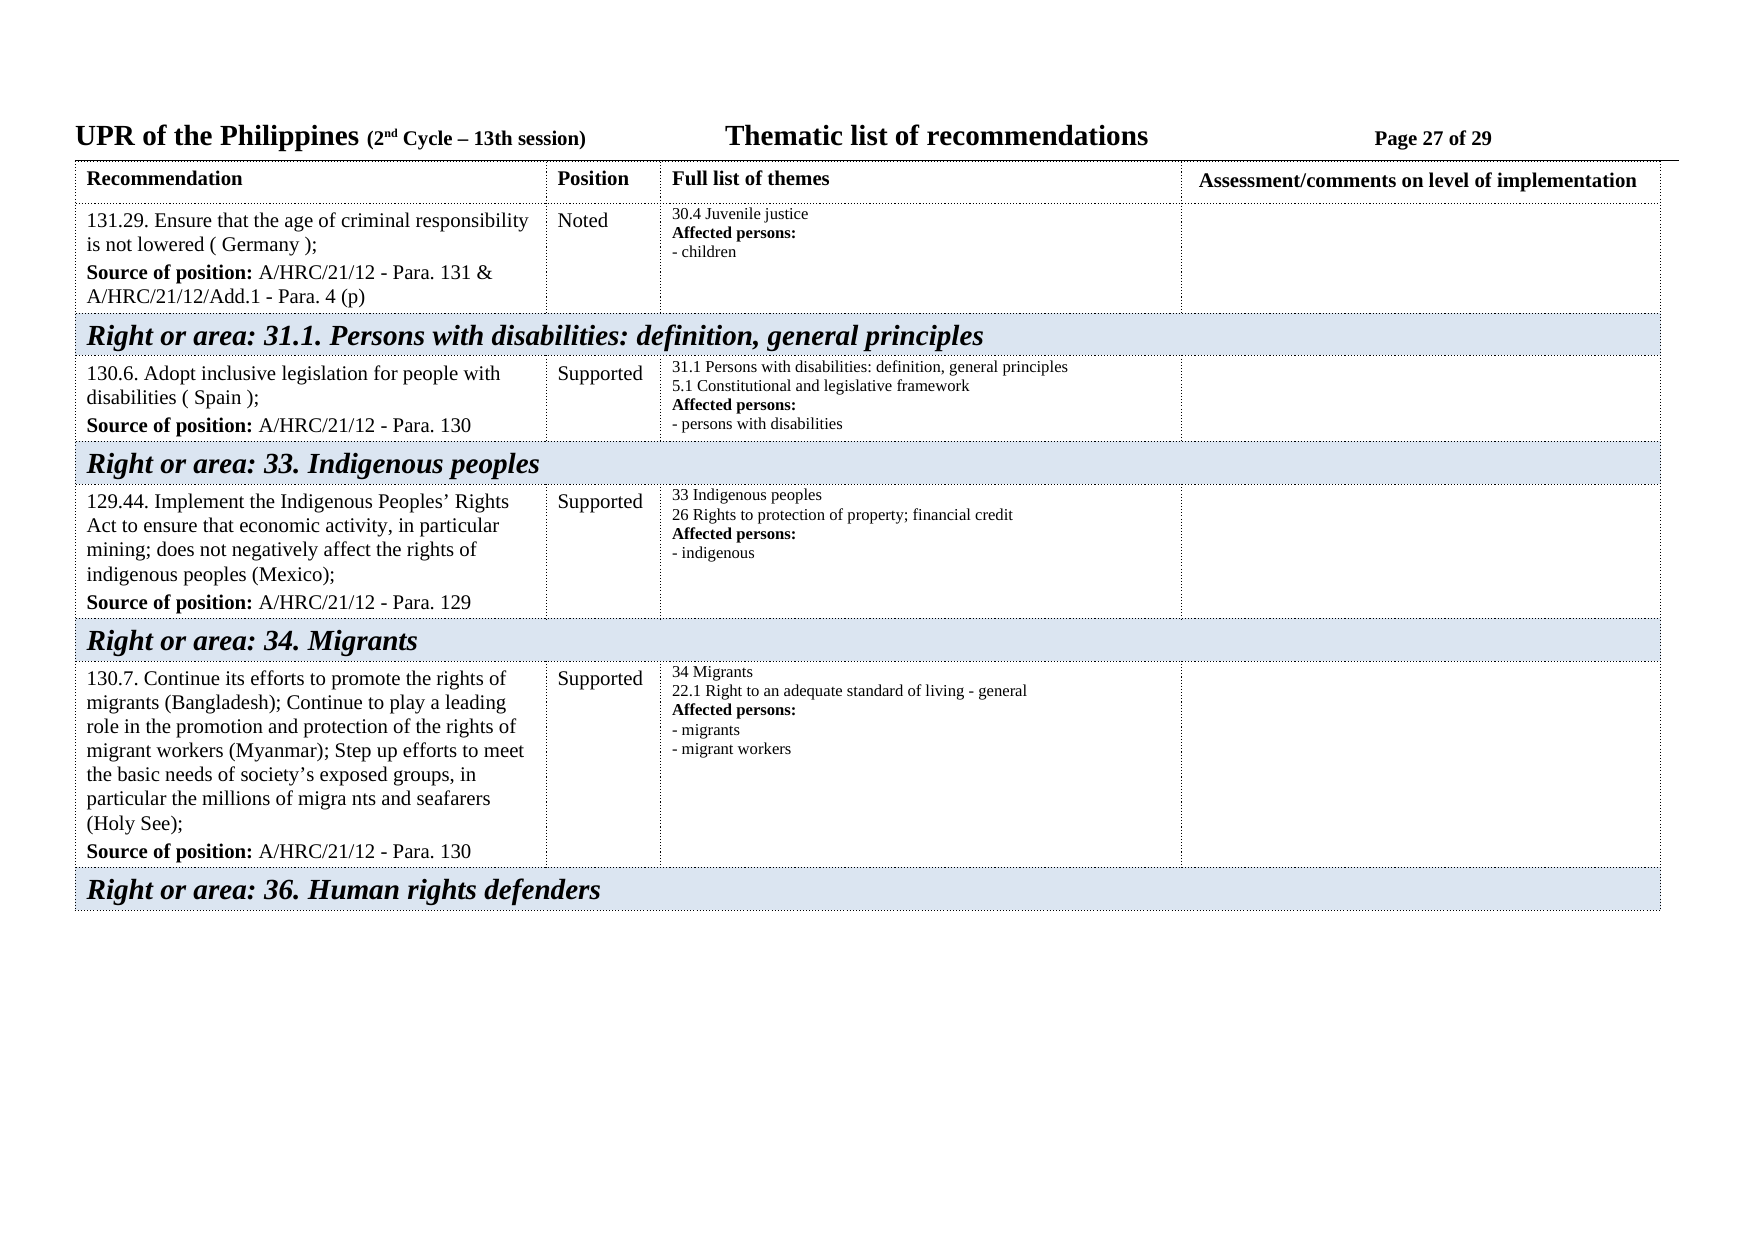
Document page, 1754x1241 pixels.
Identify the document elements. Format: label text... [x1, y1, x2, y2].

table_cell [1181, 661, 1661, 867]
table_cell 131.29. Ensure that the age of criminal responsibility is not lowered ( Germany ); Source of position: A/HRC/21/12 - Para. 131 & A/HRC/21/12/Add.1 - Para. 4 (p) [75, 203, 546, 312]
table_cell Supported [546, 355, 661, 441]
table_cell 34 Migrants 22.1 Right to an adequate standard of living - general Affected persons: - migrants - migrant workers [661, 661, 1181, 867]
table_cell Right or area: 33. Indigenous peoples [75, 441, 1661, 484]
table_cell [1181, 355, 1661, 441]
table_cell [1181, 484, 1661, 618]
table_cell 33 Indigenous peoples 26 Rights to protection of property; financial credit Affected persons: - indigenous [661, 484, 1181, 618]
table_cell Right or area: 34. Migrants [75, 618, 1661, 661]
table_cell Noted [546, 203, 661, 312]
table_cell Supported [546, 661, 661, 867]
table_header Full list of themes [661, 161, 1181, 203]
table_cell [1181, 203, 1661, 312]
table_cell Right or area: 31.1. Persons with disabilities: definition, general principles [75, 313, 1661, 355]
table_cell 31.1 Persons with disabilities: definition, general principles 5.1 Constitutional and legislative framework Affected persons: - persons with disabilities [661, 355, 1181, 441]
table_cell 30.4 Juvenile justice Affected persons: - children [661, 203, 1181, 312]
table_header Recommendation [75, 161, 546, 203]
table_header Position [546, 161, 661, 203]
table_cell 130.7. Continue its efforts to promote the rights of migrants (Bangladesh); Continue to play a leading role in the promotion and protection of the rights of migrant workers (Myanmar); Step up efforts to meet the basic needs of society’s exposed groups, in particular the millions of migra nts and seafarers (Holy See); Source of position: A/HRC/21/12 - Para. 130 [75, 661, 546, 867]
table_cell Supported [546, 484, 661, 618]
table_cell 130.6. Adopt inclusive legislation for people with disabilities ( Spain ); Source of position: A/HRC/21/12 - Para. 130 [75, 355, 546, 441]
table_header Assessment/comments on level of implementation [1181, 161, 1661, 203]
table_cell Right or area: 36. Human rights defenders [75, 867, 1661, 910]
table_cell 129.44. Implement the Indigenous Peoples’ Rights Act to ensure that economic activity, in particular mining; does not negatively affect the rights of indigenous peoples (Mexico); Source of position: A/HRC/21/12 - Para. 129 [75, 484, 546, 618]
